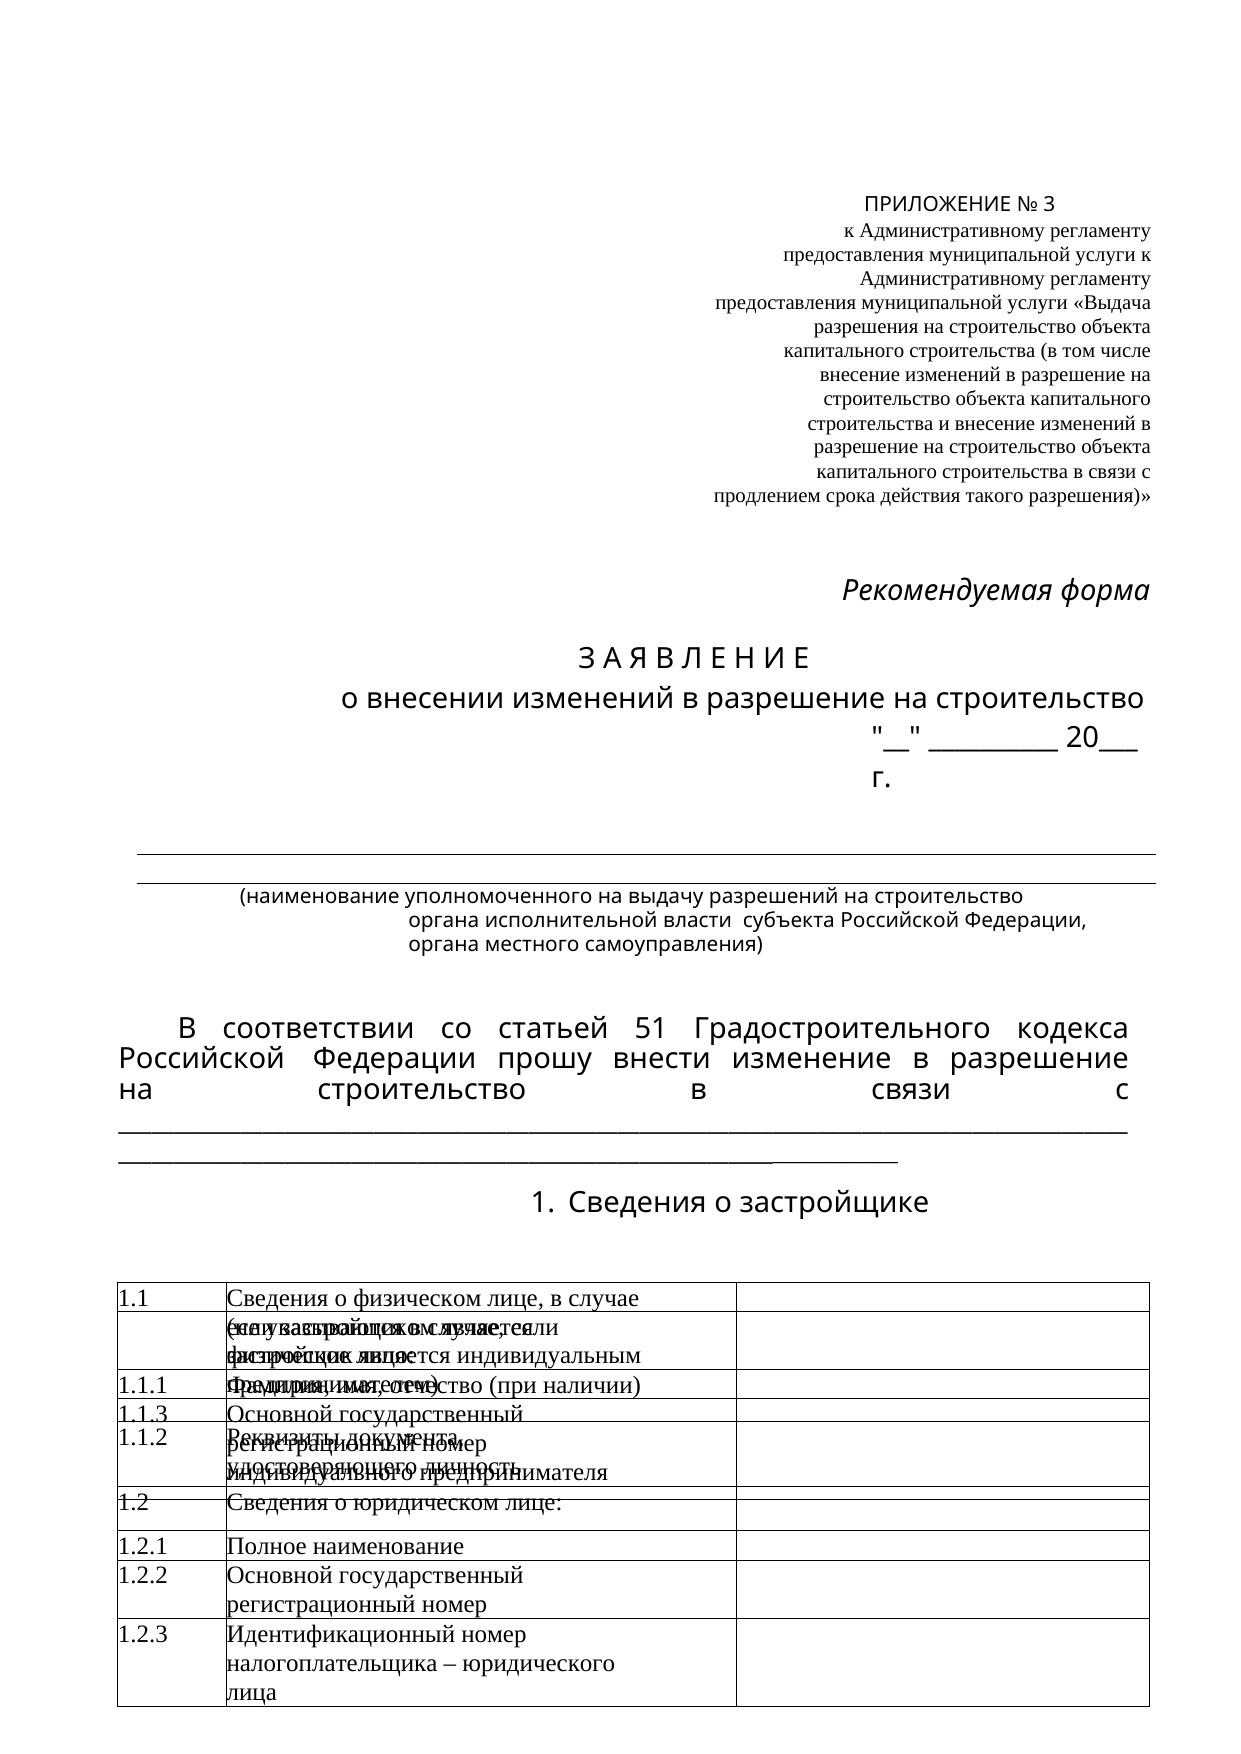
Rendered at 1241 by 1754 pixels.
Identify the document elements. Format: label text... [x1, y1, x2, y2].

table_cell [737, 1619, 1149, 1706]
table_header [118, 1312, 226, 1398]
list Сведения о застройщике [530, 1167, 1151, 1224]
table_cell 1.2 [118, 1487, 226, 1530]
table_cell [737, 1399, 1149, 1486]
table_cell 1.1.3 [118, 1399, 226, 1486]
table_cell [737, 1531, 1149, 1559]
table_cell 1.2.3 [118, 1619, 226, 1706]
table_cell [737, 1561, 1149, 1618]
text З А Я В Л Е Н И Е [341, 637, 1151, 677]
table_cell 1.2.2 [118, 1561, 226, 1618]
table_cell 1.2.1 [118, 1531, 226, 1559]
table_header (не указываются в случае, если застройщик является индивидуальным предпринимателем) [227, 1312, 736, 1398]
text Рекомендуемая форма [842, 569, 1151, 608]
table_cell Основной государственный регистрационный номер индивидуального предпринимателя [227, 1399, 736, 1486]
table_header [737, 1283, 1149, 1311]
table_header 1.1 [118, 1283, 226, 1311]
table_header Сведения о физическом лице, в случае если застройщиком является физическое лицо: [227, 1283, 736, 1311]
text В соответствии со статьей 51 Градостроительного кодекса Российской Федерации прошу внести изменение в разрешение на строительство в связи с ________________________________________________________________________________________________________________________________________________________________ [118, 1014, 1129, 1167]
text к Административному регламенту предоставления муниципальной услуги к Административному регламенту предоставления муниципальной услуги «Выдача разрешения на строительство объекта капитального строительства (в том числе внесение изменений в разрешение на строительство объекта капитального строительства и внесение изменений в разрешение на строительство объекта капитального строительства в связи с продлением срока действия такого разрешения)» [709, 218, 1151, 507]
text о внесении изменений в разрешение на строительство [341, 677, 1151, 717]
table_cell Идентификационный номер налогоплательщика – юридического лица [227, 1619, 736, 1706]
text ПРИЛОЖЕНИЕ № 3 [775, 189, 1151, 218]
table_cell Основной государственный регистрационный номер [227, 1561, 736, 1618]
table_cell Сведения о юридическом лице: [227, 1487, 736, 1530]
table_cell [737, 1487, 1149, 1530]
table_header [737, 1312, 1149, 1398]
text "__" __________ 20___ г. [871, 717, 1151, 796]
text (наименование уполномоченного на выдачу разрешений на строительство органа исполнительной власти субъекта Российской Федерации, органа местного самоуправления) [239, 885, 1092, 956]
table_cell Полное наименование [227, 1531, 736, 1559]
